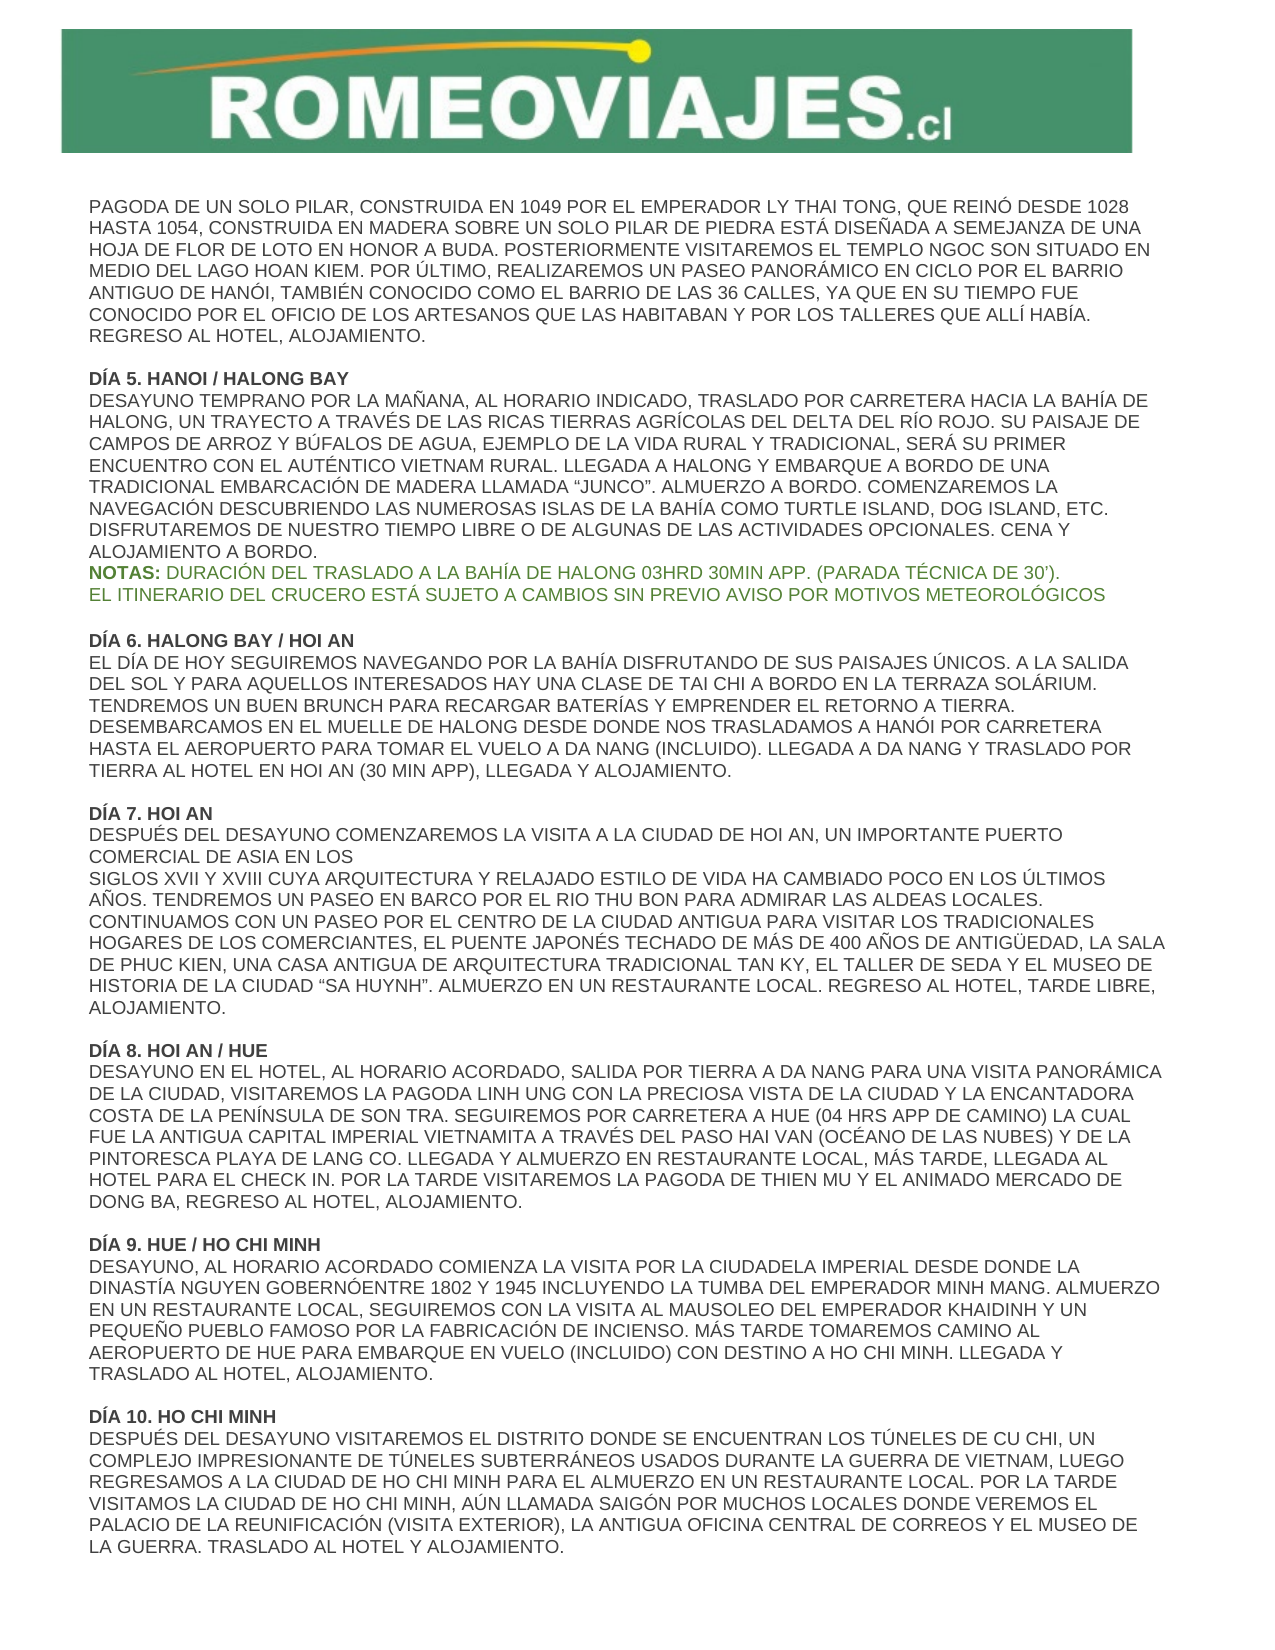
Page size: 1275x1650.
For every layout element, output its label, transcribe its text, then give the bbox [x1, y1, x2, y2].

text DÍA 10. HO CHI MINH [89, 1406, 1167, 1428]
text DÍA 9. HUE / HO CHI MINH [89, 1234, 1167, 1255]
text DESPUÉS DEL DESAYUNO COMENZAREMOS LA VISITA A LA CIUDAD DE HOI AN, UN IMPORTANTE PUERTO COMERCIAL DE ASIA EN LOS [89, 824, 1167, 867]
text DESAYUNO TEMPRANO POR LA MAÑANA, AL HORARIO INDICADO, TRASLADO POR CARRETERA HACIA LA BAHÍA DE HALONG, UN TRAYECTO A TRAVÉS DE LAS RICAS TIERRAS AGRÍCOLAS DEL DELTA DEL RÍO ROJO. SU PAISAJE DE CAMPOS DE ARROZ Y BÚFALOS DE AGUA, EJEMPLO DE LA VIDA RURAL Y TRADICIONAL, SERÁ SU PRIMER ENCUENTRO CON EL AUTÉNTICO VIETNAM RURAL. LLEGADA A HALONG Y EMBARQUE A BORDO DE UNA TRADICIONAL EMBARCACIÓN DE MADERA LLAMADA “JUNCO”. ALMUERZO A BORDO. COMENZAREMOS LA NAVEGACIÓN DESCUBRIENDO LAS NUMEROSAS ISLAS DE LA BAHÍA COMO TURTLE ISLAND, DOG ISLAND, ETC. DISFRUTAREMOS DE NUESTRO TIEMPO LIBRE O DE ALGUNAS DE LAS ACTIVIDADES OPCIONALES. CENA Y ALOJAMIENTO A BORDO. [89, 390, 1167, 562]
text DÍA 8. HOI AN / HUE [89, 1040, 1167, 1061]
text EL DÍA DE HOY SEGUIREMOS NAVEGANDO POR LA BAHÍA DISFRUTANDO DE SUS PAISAJES ÚNICOS. A LA SALIDA DEL SOL Y PARA AQUELLOS INTERESADOS HAY UNA CLASE DE TAI CHI A BORDO EN LA TERRAZA SOLÁRIUM. TENDREMOS UN BUEN BRUNCH PARA RECARGAR BATERÍAS Y EMPRENDER EL RETORNO A TIERRA. DESEMBARCAMOS EN EL MUELLE DE HALONG DESDE DONDE NOS TRASLADAMOS A HANÓI POR CARRETERA HASTA EL AEROPUERTO PARA TOMAR EL VUELO A DA NANG (INCLUIDO). LLEGADA A DA NANG Y TRASLADO POR TIERRA AL HOTEL EN HOI AN (30 MIN APP), LLEGADA Y ALOJAMIENTO. [89, 652, 1167, 781]
text DÍA 6. HALONG BAY / HOI AN [89, 630, 1167, 652]
text DÍA 7. HOI AN [89, 803, 1167, 824]
text NOTAS: DURACIÓN DEL TRASLADO A LA BAHÍA DE HALONG 03HRD 30MIN APP. (PARADA TÉCNICA DE 30’). [89, 562, 1167, 584]
text PAGODA DE UN SOLO PILAR, CONSTRUIDA EN 1049 POR EL EMPERADOR LY THAI TONG, QUE REINÓ DESDE 1028 HASTA 1054, CONSTRUIDA EN MADERA SOBRE UN SOLO PILAR DE PIEDRA ESTÁ DISEÑADA A SEMEJANZA DE UNA HOJA DE FLOR DE LOTO EN HONOR A BUDA. POSTERIORMENTE VISITAREMOS EL TEMPLO NGOC SON SITUADO EN MEDIO DEL LAGO HOAN KIEM. POR ÚLTIMO, REALIZAREMOS UN PASEO PANORÁMICO EN CICLO POR EL BARRIO ANTIGUO DE HANÓI, TAMBIÉN CONOCIDO COMO EL BARRIO DE LAS 36 CALLES, YA QUE EN SU TIEMPO FUE CONOCIDO POR EL OFICIO DE LOS ARTESANOS QUE LAS HABITABAN Y POR LOS TALLERES QUE ALLÍ HABÍA. REGRESO AL HOTEL, ALOJAMIENTO. [89, 196, 1167, 347]
text DESAYUNO EN EL HOTEL, AL HORARIO ACORDADO, SALIDA POR TIERRA A DA NANG PARA UNA VISITA PANORÁMICA DE LA CIUDAD, VISITAREMOS LA PAGODA LINH UNG CON LA PRECIOSA VISTA DE LA CIUDAD Y LA ENCANTADORA COSTA DE LA PENÍNSULA DE SON TRA. SEGUIREMOS POR CARRETERA A HUE (04 HRS APP DE CAMINO) LA CUAL FUE LA ANTIGUA CAPITAL IMPERIAL VIETNAMITA A TRAVÉS DEL PASO HAI VAN (OCÉANO DE LAS NUBES) Y DE LA PINTORESCA PLAYA DE LANG CO. LLEGADA Y ALMUERZO EN RESTAURANTE LOCAL, MÁS TARDE, LLEGADA AL HOTEL PARA EL CHECK IN. POR LA TARDE VISITAREMOS LA PAGODA DE THIEN MU Y EL ANIMADO MERCADO DE DONG BA, REGRESO AL HOTEL, ALOJAMIENTO. [89, 1061, 1167, 1212]
text DESPUÉS DEL DESAYUNO VISITAREMOS EL DISTRITO DONDE SE ENCUENTRAN LOS TÚNELES DE CU CHI, UN COMPLEJO IMPRESIONANTE DE TÚNELES SUBTERRÁNEOS USADOS DURANTE LA GUERRA DE VIETNAM, LUEGO REGRESAMOS A LA CIUDAD DE HO CHI MINH PARA EL ALMUERZO EN UN RESTAURANTE LOCAL. POR LA TARDE VISITAMOS LA CIUDAD DE HO CHI MINH, AÚN LLAMADA SAIGÓN POR MUCHOS LOCALES DONDE VEREMOS EL PALACIO DE LA REUNIFICACIÓN (VISITA EXTERIOR), LA ANTIGUA OFICINA CENTRAL DE CORREOS Y EL MUSEO DE LA GUERRA. TRASLADO AL HOTEL Y ALOJAMIENTO. [89, 1428, 1167, 1557]
text DESAYUNO, AL HORARIO ACORDADO COMIENZA LA VISITA POR LA CIUDADELA IMPERIAL DESDE DONDE LA DINASTÍA NGUYEN GOBERNÓENTRE 1802 Y 1945 INCLUYENDO LA TUMBA DEL EMPERADOR MINH MANG. ALMUERZO EN UN RESTAURANTE LOCAL, SEGUIREMOS CON LA VISITA AL MAUSOLEO DEL EMPERADOR KHAIDINH Y UN PEQUEÑO PUEBLO FAMOSO POR LA FABRICACIÓN DE INCIENSO. MÁS TARDE TOMAREMOS CAMINO AL AEROPUERTO DE HUE PARA EMBARQUE EN VUELO (INCLUIDO) CON DESTINO A HO CHI MINH. LLEGADA Y TRASLADO AL HOTEL, ALOJAMIENTO. [89, 1255, 1167, 1385]
text EL ITINERARIO DEL CRUCERO ESTÁ SUJETO A CAMBIOS SIN PREVIO AVISO POR MOTIVOS METEOROLÓGICOS [89, 584, 1167, 605]
text SIGLOS XVII Y XVIII CUYA ARQUITECTURA Y RELAJADO ESTILO DE VIDA HA CAMBIADO POCO EN LOS ÚLTIMOS AÑOS. TENDREMOS UN PASEO EN BARCO POR EL RIO THU BON PARA ADMIRAR LAS ALDEAS LOCALES. CONTINUAMOS CON UN PASEO POR EL CENTRO DE LA CIUDAD ANTIGUA PARA VISITAR LOS TRADICIONALES HOGARES DE LOS COMERCIANTES, EL PUENTE JAPONÉS TECHADO DE MÁS DE 400 AÑOS DE ANTIGÜEDAD, LA SALA DE PHUC KIEN, UNA CASA ANTIGUA DE ARQUITECTURA TRADICIONAL TAN KY, EL TALLER DE SEDA Y EL MUSEO DE HISTORIA DE LA CIUDAD “SA HUYNH”. ALMUERZO EN UN RESTAURANTE LOCAL. REGRESO AL HOTEL, TARDE LIBRE, ALOJAMIENTO. [89, 867, 1167, 1018]
picture [59, 29, 1133, 153]
text DÍA 5. HANOI / HALONG BAY [89, 368, 1167, 390]
